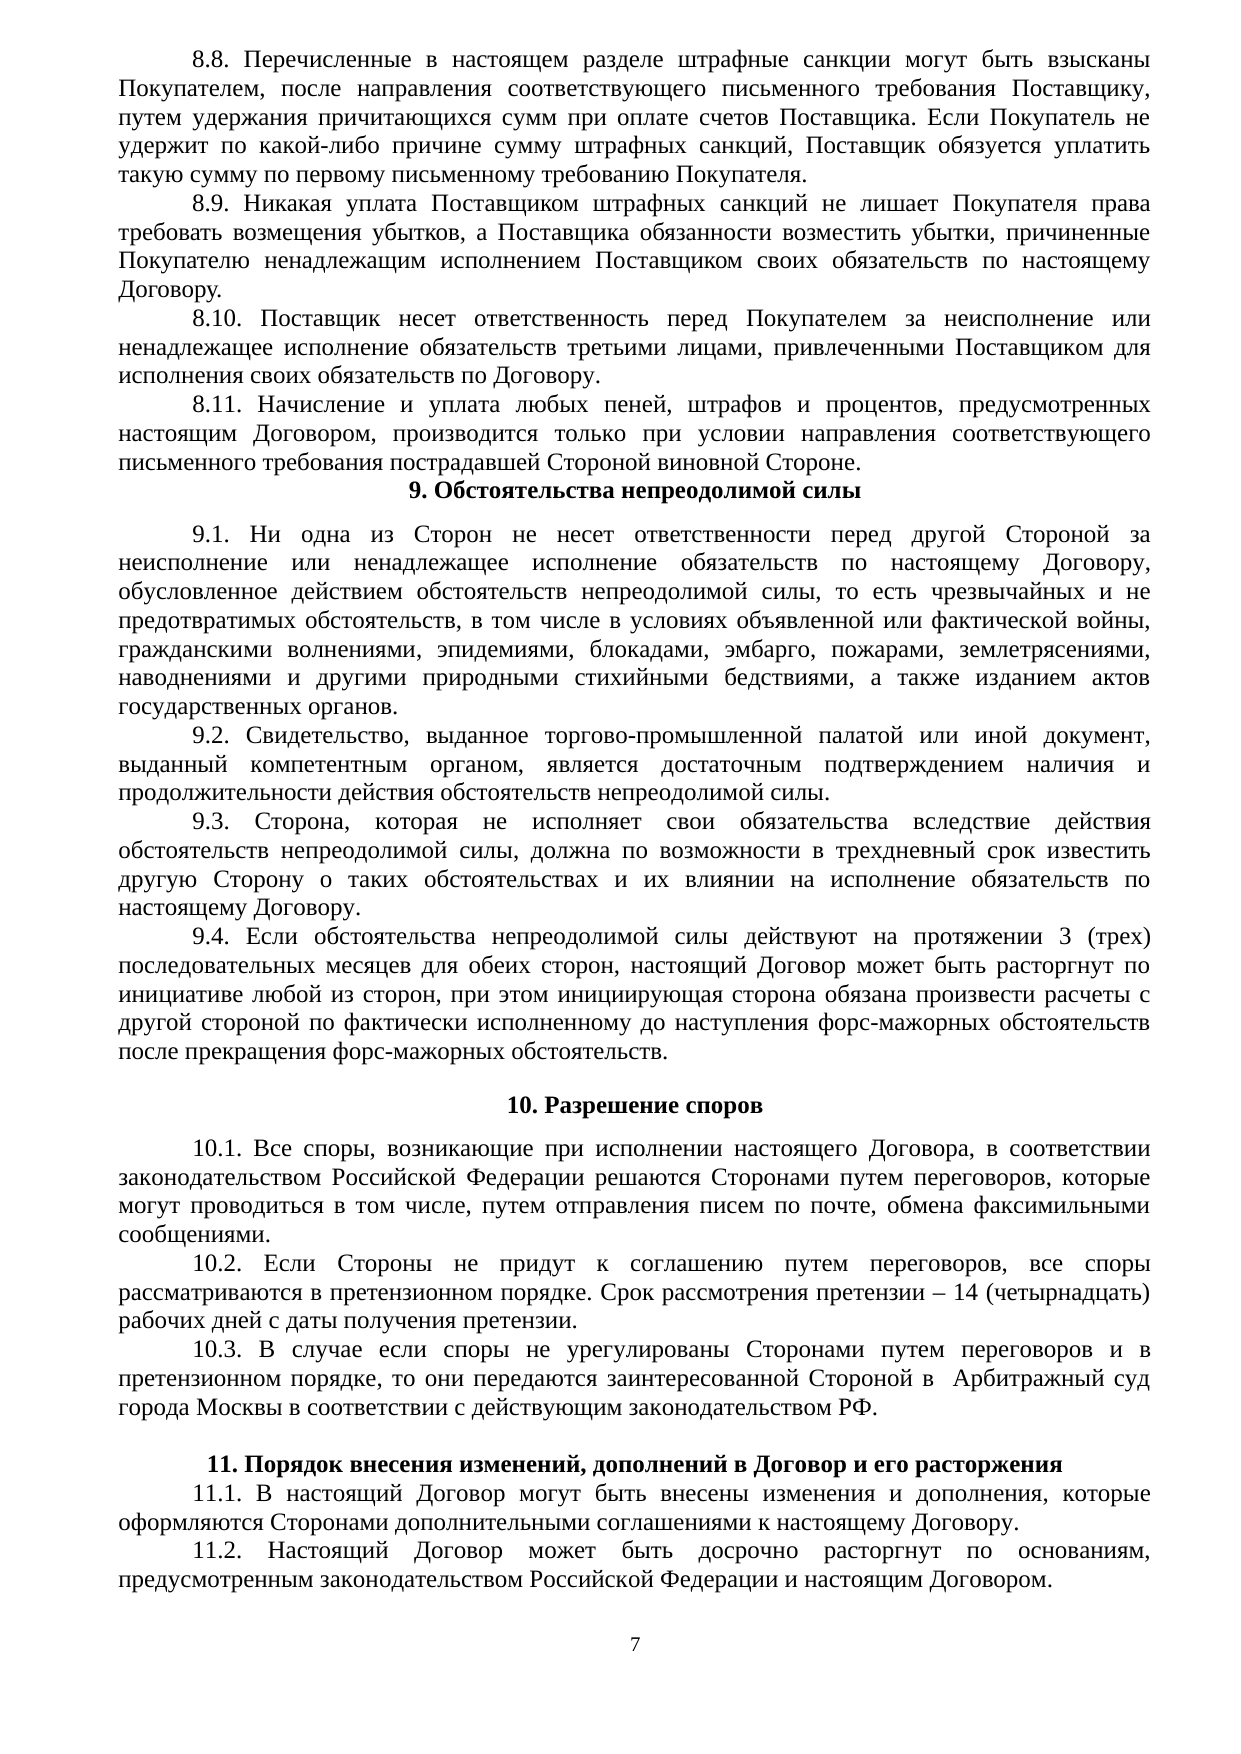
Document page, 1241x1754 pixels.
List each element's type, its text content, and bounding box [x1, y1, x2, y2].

text 9. Обстоятельства непреодолимой силы [118, 476, 1152, 504]
text 9.2. Свидетельство, выданное торгово-промышленной палатой или иной документ, выданный компетентным органом, является достаточным подтверждением наличия и продолжительности действия обстоятельств непреодолимой силы. [118, 720, 1152, 806]
text 10.3. В случае если споры не урегулированы Сторонами путем переговоров и в претензионном порядке, то они передаются заинтересованной Стороной в Арбитражный суд города Москвы в соответствии с действующим законодательством РФ. [118, 1334, 1152, 1421]
text 9.1. Ни одна из Сторон не несет ответственности перед другой Стороной за неисполнение или ненадлежащее исполнение обязательств по настоящему Договору, обусловленное действием обстоятельств непреодолимой силы, то есть чрезвычайных и не предотвратимых обстоятельств, в том числе в условиях объявленной или фактической войны, гражданскими волнениями, эпидемиями, блокадами, эмбарго, пожарами, землетрясениями, наводнениями и другими природными стихийными бедствиями, а также изданием актов государственных органов. [118, 519, 1152, 720]
text 10.2. Если Стороны не придут к соглашению путем переговоров, все споры рассматриваются в претензионном порядке. Срок рассмотрения претензии – 14 (четырнадцать) рабочих дней с даты получения претензии. [118, 1248, 1152, 1334]
text 10.1. Все споры, возникающие при исполнении настоящего Договора, в соответствии законодательством Российской Федерации решаются Сторонами путем переговоров, которые могут проводиться в том числе, путем отправления писем по почте, обмена факсимильными сообщениями. [118, 1133, 1152, 1248]
text 11.1. В настоящий Договор могут быть внесены изменения и дополнения, которые оформляются Сторонами дополнительными соглашениями к настоящему Договору. [118, 1478, 1152, 1536]
text 8.10. Поставщик несет ответственность перед Покупателем за неисполнение или ненадлежащее исполнение обязательств третьими лицами, привлеченными Поставщиком для исполнения своих обязательств по Договору. [118, 303, 1152, 389]
text 9.4. Если обстоятельства непреодолимой силы действуют на протяжении 3 (трех) последовательных месяцев для обеих сторон, настоящий Договор может быть расторгнут по инициативе любой из сторон, при этом инициирующая сторона обязана произвести расчеты с другой стороной по фактически исполненному до наступления форс-мажорных обстоятельств после прекращения форс-мажорных обстоятельств. [118, 921, 1152, 1065]
text 8.11. Начисление и уплата любых пеней, штрафов и процентов, предусмотренных настоящим Договором, производится только при условии направления соответствующего письменного требования пострадавшей Стороной виновной Стороне. [118, 389, 1152, 476]
text 8.8. Перечисленные в настоящем разделе штрафные санкции могут быть взысканы Покупателем, после направления соответствующего письменного требования Поставщику, путем удержания причитающихся сумм при оплате счетов Поставщика. Если Покупатель не удержит по какой-либо причине сумму штрафных санкций, Поставщик обязуется уплатить такую сумму по первому письменному требованию Покупателя. [118, 44, 1152, 188]
text 11. Порядок внесения изменений, дополнений в Договор и его расторжения [118, 1449, 1152, 1478]
text 10. Разрешение споров [118, 1090, 1152, 1119]
text 8.9. Никакая уплата Поставщиком штрафных санкций не лишает Покупателя права требовать возмещения убытков, а Поставщика обязанности возместить убытки, причиненные Покупателю ненадлежащим исполнением Поставщиком своих обязательств по настоящему Договору. [118, 188, 1152, 303]
text 9.3. Сторона, которая не исполняет свои обязательства вследствие действия обстоятельств непреодолимой силы, должна по возможности в трехдневный срок известить другую Сторону о таких обстоятельствах и их влиянии на исполнение обязательств по настоящему Договору. [118, 806, 1152, 921]
text 11.2. Настоящий Договор может быть досрочно расторгнут по основаниям, предусмотренным законодательством Российской Федерации и настоящим Договором. [118, 1536, 1152, 1593]
